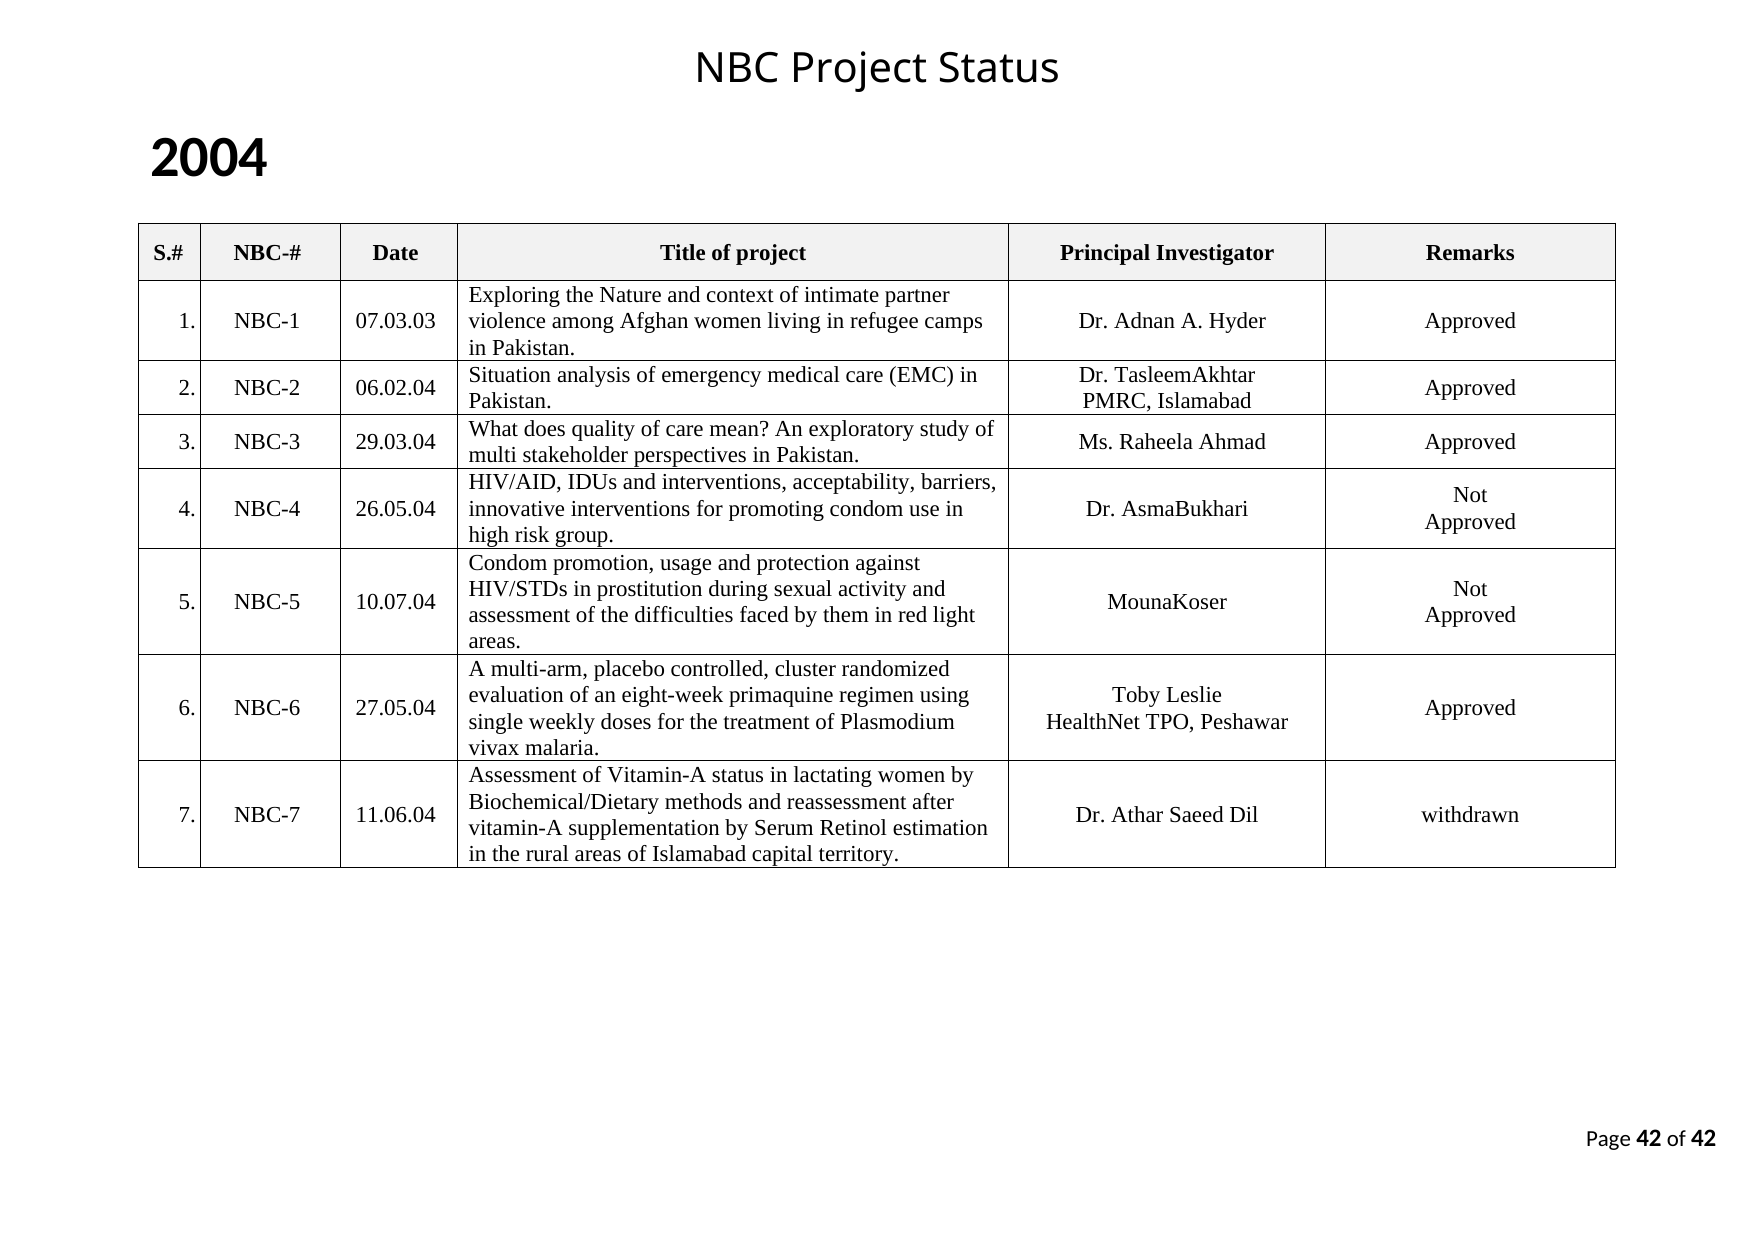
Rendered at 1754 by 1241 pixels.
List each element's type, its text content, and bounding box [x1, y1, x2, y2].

table_cell Dr. Athar Saeed Dil [1009, 761, 1325, 867]
table_cell What does quality of care mean? An exploratory study of multi stakeholder perspectives in Pakistan. [458, 415, 1008, 467]
table_cell Exploring the Nature and context of intimate partner violence among Afghan women living in refugee camps in Pakistan. [458, 281, 1008, 360]
table_header Principal Investigator [1009, 224, 1325, 280]
table_cell Dr. AsmaBukhari [1009, 469, 1325, 547]
table_header S.# [139, 224, 200, 280]
table_cell Not Approved [1326, 469, 1615, 547]
table_cell [139, 281, 200, 360]
table_cell Dr. TasleemAkhtar PMRC, Islamabad [1009, 361, 1325, 414]
table_cell [139, 549, 200, 654]
table_cell 10.07.04 [341, 549, 457, 654]
table_cell HIV/AID, IDUs and interventions, acceptability, barriers, innovative interventions for promoting condom use in high risk group. [458, 469, 1008, 547]
table_cell NBC-3 [201, 415, 340, 467]
table_cell [139, 469, 200, 547]
table_cell MounaKoser [1009, 549, 1325, 654]
table_cell A multi-arm, placebo controlled, cluster randomized evaluation of an eight-week primaquine regimen using single weekly doses for the treatment of Plasmodium vivax malaria. [458, 655, 1008, 760]
table_cell Condom promotion, usage and protection against HIV/STDs in prostitution during sexual activity and assessment of the difficulties faced by them in red light areas. [458, 549, 1008, 654]
table_cell Situation analysis of emergency medical care (EMC) in Pakistan. [458, 361, 1008, 414]
table_cell NBC-2 [201, 361, 340, 414]
table_cell NBC-4 [201, 469, 340, 547]
table_cell Approved [1326, 361, 1615, 414]
table_cell 07.03.03 [341, 281, 457, 360]
table_cell 26.05.04 [341, 469, 457, 547]
table_cell NBC-1 [201, 281, 340, 360]
table_cell Not Approved [1326, 549, 1615, 654]
table_cell Approved [1326, 281, 1615, 360]
table_cell 27.05.04 [341, 655, 457, 760]
table_header NBC-# [201, 224, 340, 280]
table_header Title of project [458, 224, 1008, 280]
table_cell Ms. Raheela Ahmad [1009, 415, 1325, 467]
table_cell 29.03.04 [341, 415, 457, 467]
table_cell Approved [1326, 655, 1615, 760]
table_cell [139, 361, 200, 414]
table_cell 06.02.04 [341, 361, 457, 414]
table_header Remarks [1326, 224, 1615, 280]
table_cell [139, 761, 200, 867]
table_cell NBC-5 [201, 549, 340, 654]
text 2004 [150, 120, 1604, 191]
table_cell withdrawn [1326, 761, 1615, 867]
table_cell 11.06.04 [341, 761, 457, 867]
table_cell Approved [1326, 415, 1615, 467]
table_cell [139, 655, 200, 760]
table_cell NBC-6 [201, 655, 340, 760]
table_cell Toby Leslie HealthNet TPO, Peshawar [1009, 655, 1325, 760]
table_cell [139, 415, 200, 467]
table_cell Dr. Adnan A. Hyder [1009, 281, 1325, 360]
table_cell Assessment of Vitamin-A status in lactating women by Biochemical/Dietary methods and reassessment after vitamin-A supplementation by Serum Retinol estimation in the rural areas of Islamabad capital territory. [458, 761, 1008, 867]
table_cell NBC-7 [201, 761, 340, 867]
table_header Date [341, 224, 457, 280]
